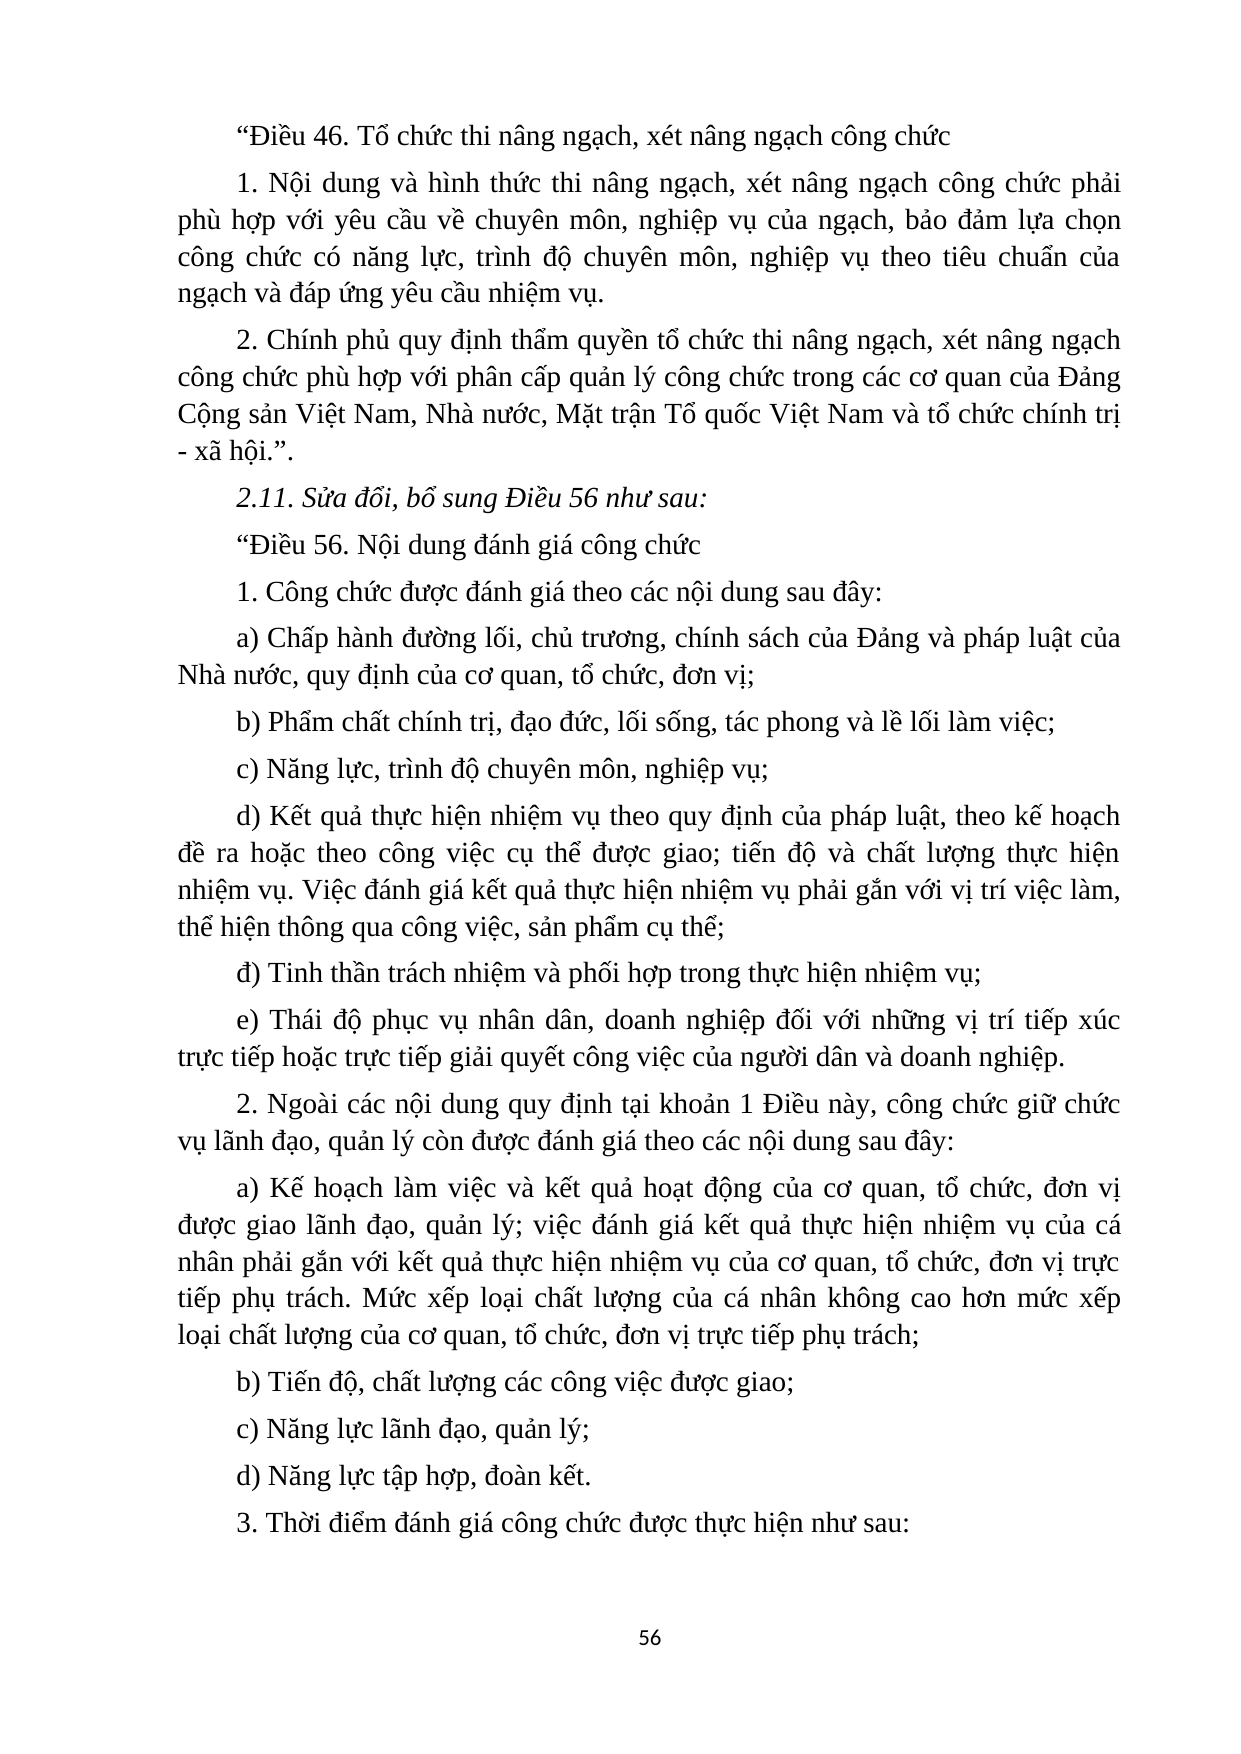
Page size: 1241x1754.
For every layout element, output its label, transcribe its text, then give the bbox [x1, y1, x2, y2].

text c) Năng lực, trình độ chuyên môn, nghiệp vụ; [177, 751, 1122, 785]
text 2. Chính phủ quy định thẩm quyền tổ chức thi nâng ngạch, xét nâng ngạch công chức phù hợp với phân cấp quản lý công chức trong các cơ quan của Đảng Cộng sản Việt Nam, Nhà nước, Mặt trận Tổ quốc Việt Nam và tổ chức chính trị - xã hội.”. [177, 322, 1122, 467]
text 3. Thời điểm đánh giá công chức được thực hiện như sau: [177, 1505, 1122, 1538]
text a) Kế hoạch làm việc và kết quả hoạt động của cơ quan, tổ chức, đơn vị được giao lãnh đạo, quản lý; việc đánh giá kết quả thực hiện nhiệm vụ của cá nhân phải gắn với kết quả thực hiện nhiệm vụ của cơ quan, tổ chức, đơn vị trực tiếp phụ trách. Mức xếp loại chất lượng của cá nhân không cao hơn mức xếp loại chất lượng của cơ quan, tổ chức, đơn vị trực tiếp phụ trách; [177, 1170, 1122, 1351]
text 2. Ngoài các nội dung quy định tại khoản 1 Điều này, công chức giữ chức vụ lãnh đạo, quản lý còn được đánh giá theo các nội dung sau đây: [177, 1086, 1122, 1157]
text c) Năng lực lãnh đạo, quản lý; [177, 1411, 1122, 1445]
text e) Thái độ phục vụ nhân dân, doanh nghiệp đối với những vị trí tiếp xúc trực tiếp hoặc trực tiếp giải quyết công việc của người dân và doanh nghiệp. [177, 1002, 1122, 1073]
text d) Kết quả thực hiện nhiệm vụ theo quy định của pháp luật, theo kế hoạch đề ra hoặc theo công việc cụ thể được giao; tiến độ và chất lượng thực hiện nhiệm vụ. Việc đánh giá kết quả thực hiện nhiệm vụ phải gắn với vị trí việc làm, thể hiện thông qua công việc, sản phẩm cụ thể; [177, 798, 1122, 942]
text b) Tiến độ, chất lượng các công việc được giao; [177, 1364, 1122, 1398]
text a) Chấp hành đường lối, chủ trương, chính sách của Đảng và pháp luật của Nhà nước, quy định của cơ quan, tổ chức, đơn vị; [177, 621, 1122, 691]
text đ) Tinh thần trách nhiệm và phối hợp trong thực hiện nhiệm vụ; [177, 956, 1122, 989]
text 1. Nội dung và hình thức thi nâng ngạch, xét nâng ngạch công chức phải phù hợp với yêu cầu về chuyên môn, nghiệp vụ của ngạch, bảo đảm lựa chọn công chức có năng lực, trình độ chuyên môn, nghiệp vụ theo tiêu chuẩn của ngạch và đáp ứng yêu cầu nhiệm vụ. [177, 165, 1122, 309]
text “Điều 56. Nội dung đánh giá công chức [177, 527, 1122, 560]
text 2.11. Sửa đổi, bổ sung Điều 56 như sau: [177, 480, 1122, 513]
text 1. Công chức được đánh giá theo các nội dung sau đây: [177, 574, 1122, 607]
text b) Phẩm chất chính trị, đạo đức, lối sống, tác phong và lề lối làm việc; [177, 704, 1122, 738]
text d) Năng lực tập hợp, đoàn kết. [177, 1458, 1122, 1492]
text “Điều 46. Tổ chức thi nâng ngạch, xét nâng ngạch công chức [177, 118, 1122, 152]
